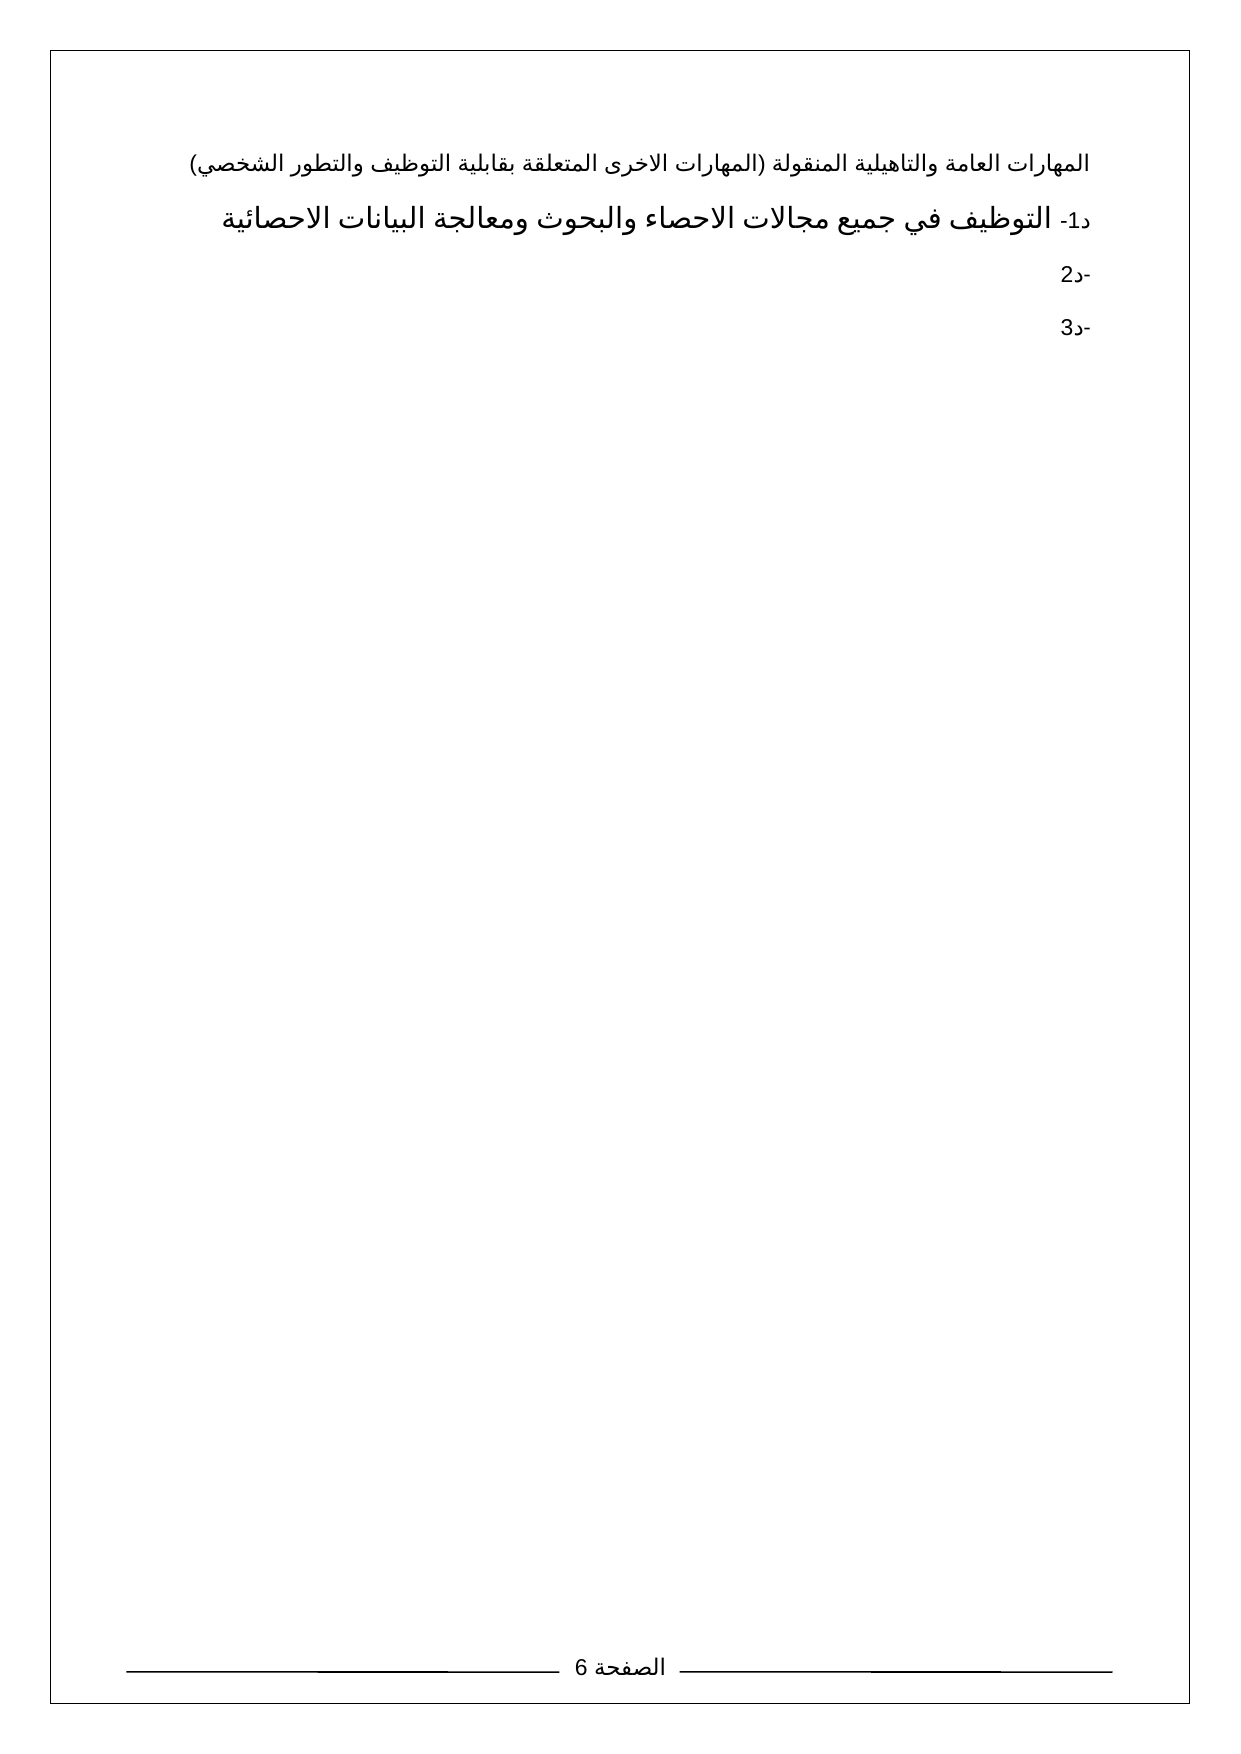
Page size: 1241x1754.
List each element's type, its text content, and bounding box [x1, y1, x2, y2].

text د2- [150, 260, 1090, 288]
text المهارات العامة والتاهيلية المنقولة (المهارات الاخرى المتعلقة بقابلية التوظيف والتطور الشخصي) [150, 150, 1090, 176]
text د3- [150, 313, 1090, 341]
text د1- التوظيف في جميع مجالات الاحصاء والبحوث ومعالجة البيانات الاحصائية [150, 201, 1090, 234]
